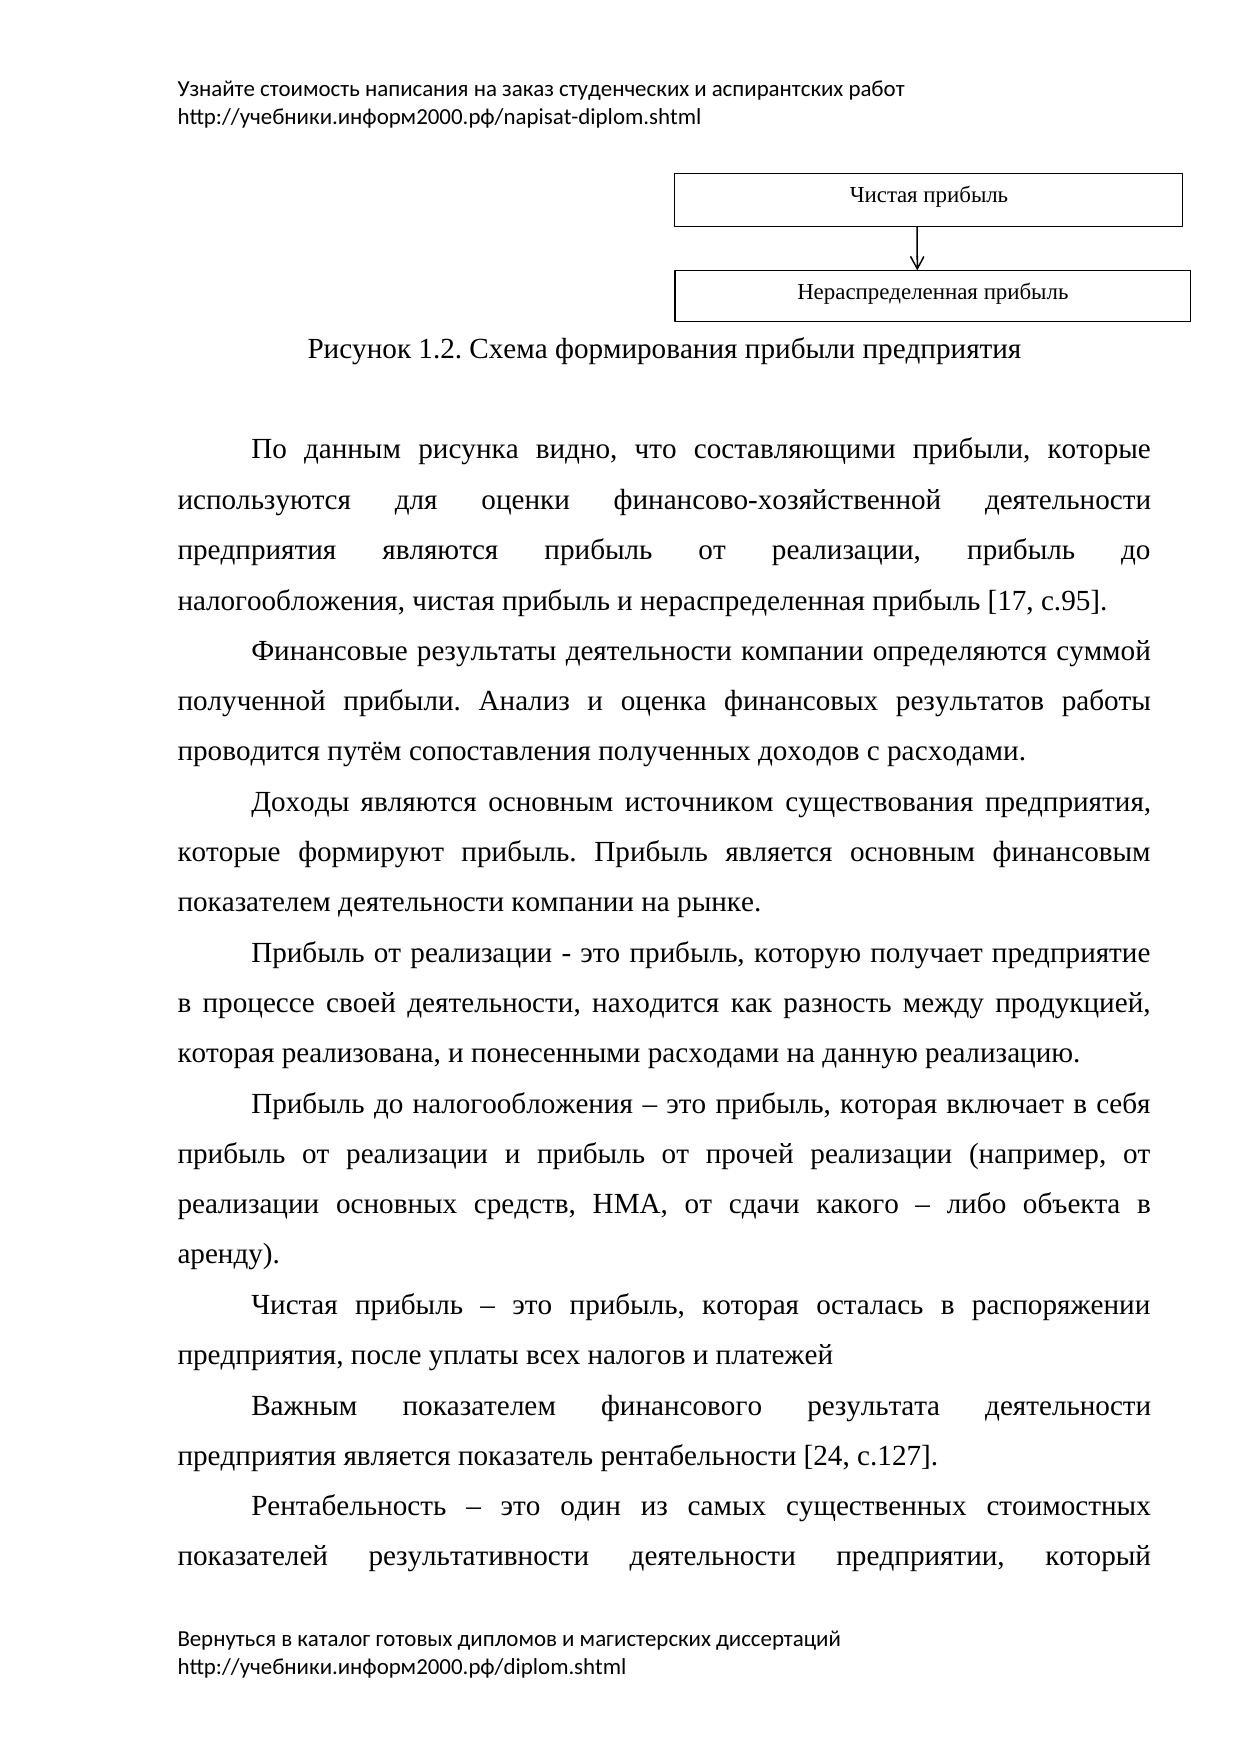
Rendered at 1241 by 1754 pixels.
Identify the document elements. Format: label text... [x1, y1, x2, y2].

text Важным показателем финансового результата деятельности предприятия является показатель рентабельности [24, с.127]. [177, 1388, 1152, 1471]
text Чистая прибыль – это прибыль, которая осталась в распоряжении предприятия, после уплаты всех налогов и платежей [177, 1287, 1152, 1371]
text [177, 1488, 1152, 1572]
text По данным рисунка видно, что составляющими прибыли, которые используются для оценки финансово-хозяйственной деятельности предприятия являются прибыль от реализации, прибыль до налогообложения, чистая прибыль и нераспределенная прибыль [17, с.95]. [177, 432, 1152, 616]
text Рисунок 1.2. Схема формирования прибыли предприятия [177, 331, 1152, 364]
text Прибыль от реализации - это прибыль, которую получает предприятие в процессе своей деятельности, находится как разность между продукцией, которая реализована, и понесенными расходами на данную реализацию. [177, 935, 1152, 1069]
text Доходы являются основным источником существования предприятия, которые формируют прибыль. Прибыль является основным финансовым показателем деятельности компании на рынке. [177, 784, 1152, 918]
text Прибыль до налогообложения – это прибыль, которая включает в себя прибыль от реализации и прибыль от прочей реализации (например, от реализации основных средств, НМА, от сдачи какого – либо объекта в аренду). [177, 1086, 1152, 1270]
text Финансовые результаты деятельности компании определяются суммой полученной прибыли. Анализ и оценка финансовых результатов работы проводится путём сопоставления полученных доходов с расходами. [177, 633, 1152, 767]
